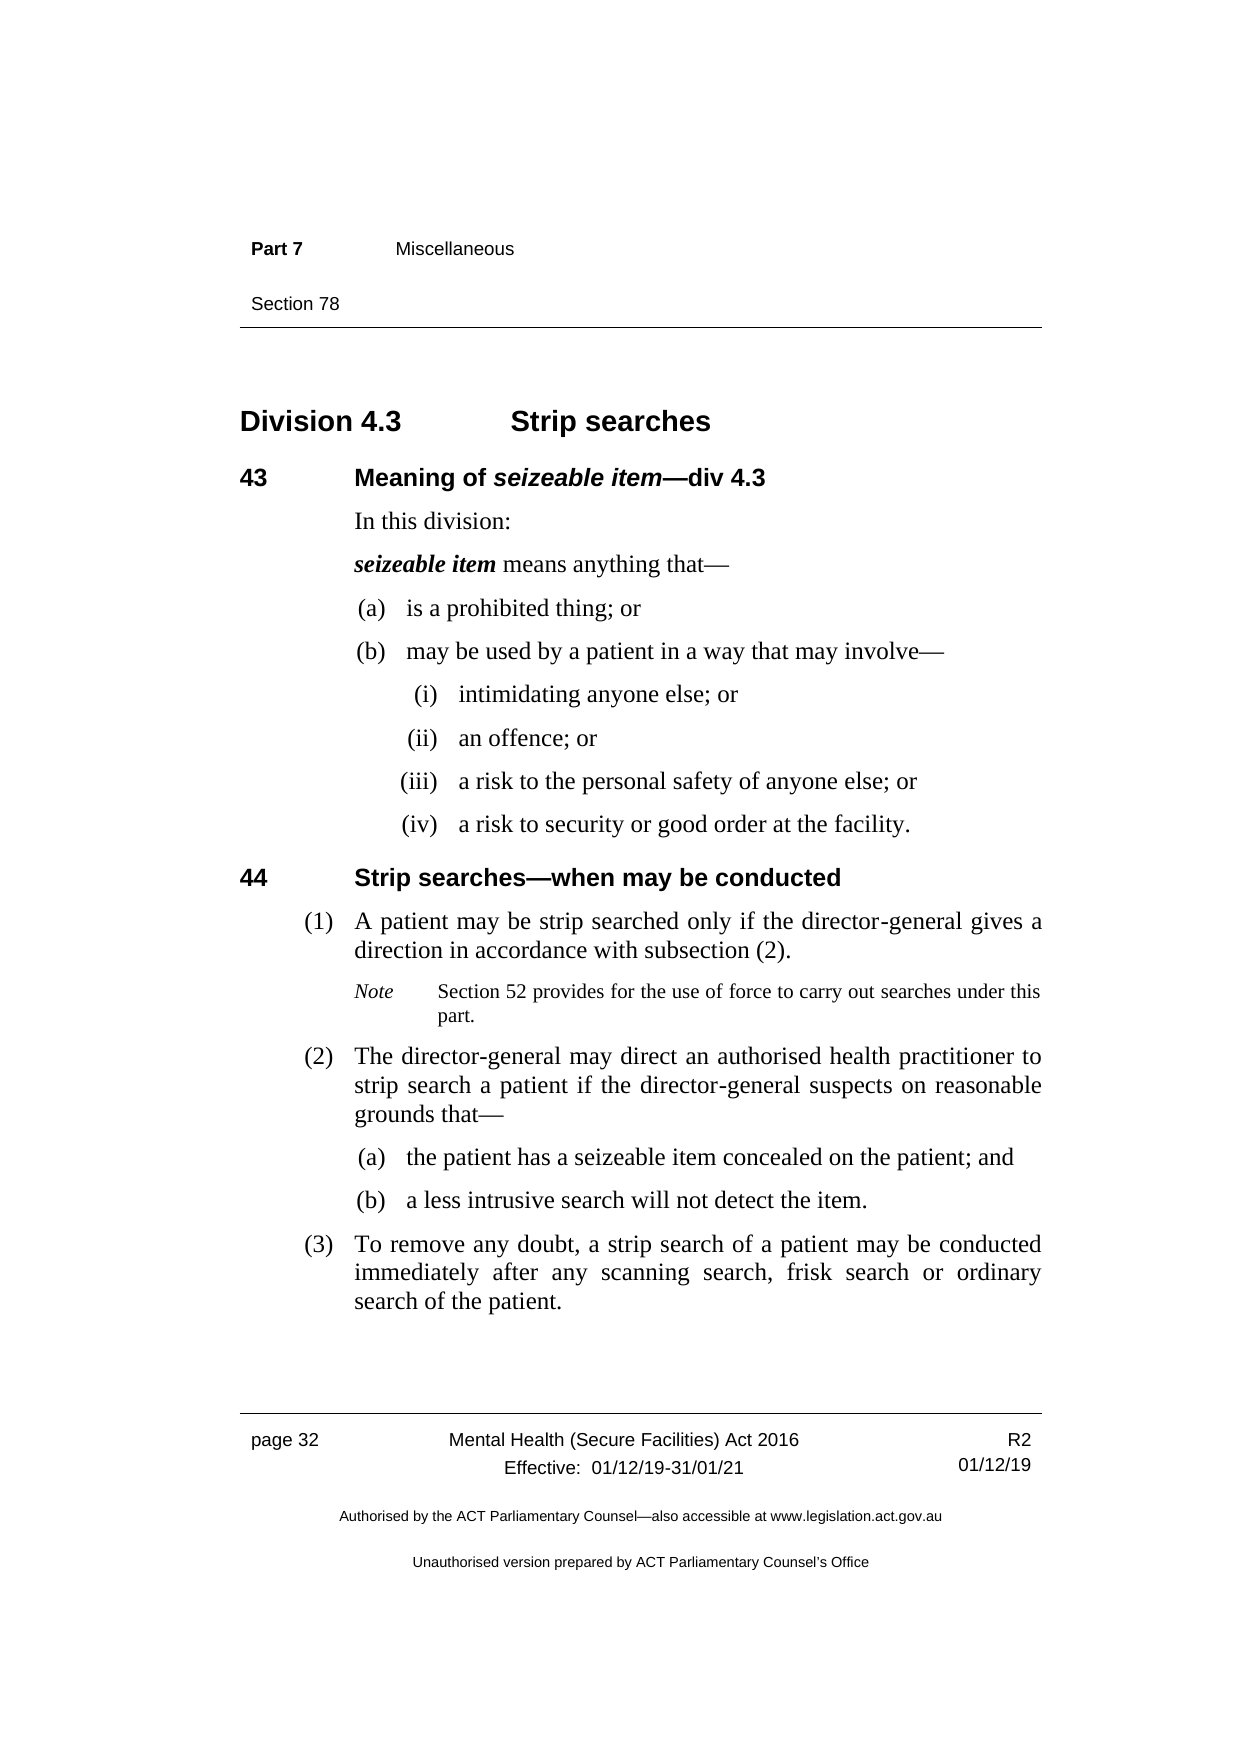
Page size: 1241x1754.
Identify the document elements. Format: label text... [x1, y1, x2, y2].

text 44 Strip searches—when may be conducted [239, 863, 1042, 892]
text (i) intimidating anyone else; or [239, 679, 1042, 708]
text (3) To remove any doubt, a strip search of a patient may be conducted immediately after any scanning search, frisk search or ordinary search of the patient. [239, 1229, 1042, 1315]
text (1) A patient may be strip searched only if the director-general gives a direction in accordance with subsection (2). [239, 906, 1042, 964]
text (ii) an offence; or [239, 723, 1042, 751]
text (2) The director-general may direct an authorised health practitioner to strip search a patient if the director-general suspects on reasonable grounds that— [239, 1041, 1042, 1127]
text (iii) a risk to the personal safety of anyone else; or [239, 766, 1042, 795]
text seizeable item means anything that— [354, 549, 1042, 578]
text In this division: [354, 506, 1042, 535]
text (a) is a prohibited thing; or [239, 593, 1042, 621]
text (b) may be used by a patient in a way that may involve— [239, 636, 1042, 665]
text Note Section 52 provides for the use of force to carry out searches under this part. [354, 978, 1042, 1027]
text (iv) a risk to security or good order at the facility. [239, 809, 1042, 838]
text Division 4.3 Strip searches [239, 404, 1042, 438]
text (b) a less intrusive search will not detect the item. [239, 1185, 1042, 1214]
text (a) the patient has a seizeable item concealed on the patient; and [239, 1142, 1042, 1171]
text 43 Meaning of seizeable item—div 4.3 [239, 463, 1042, 491]
